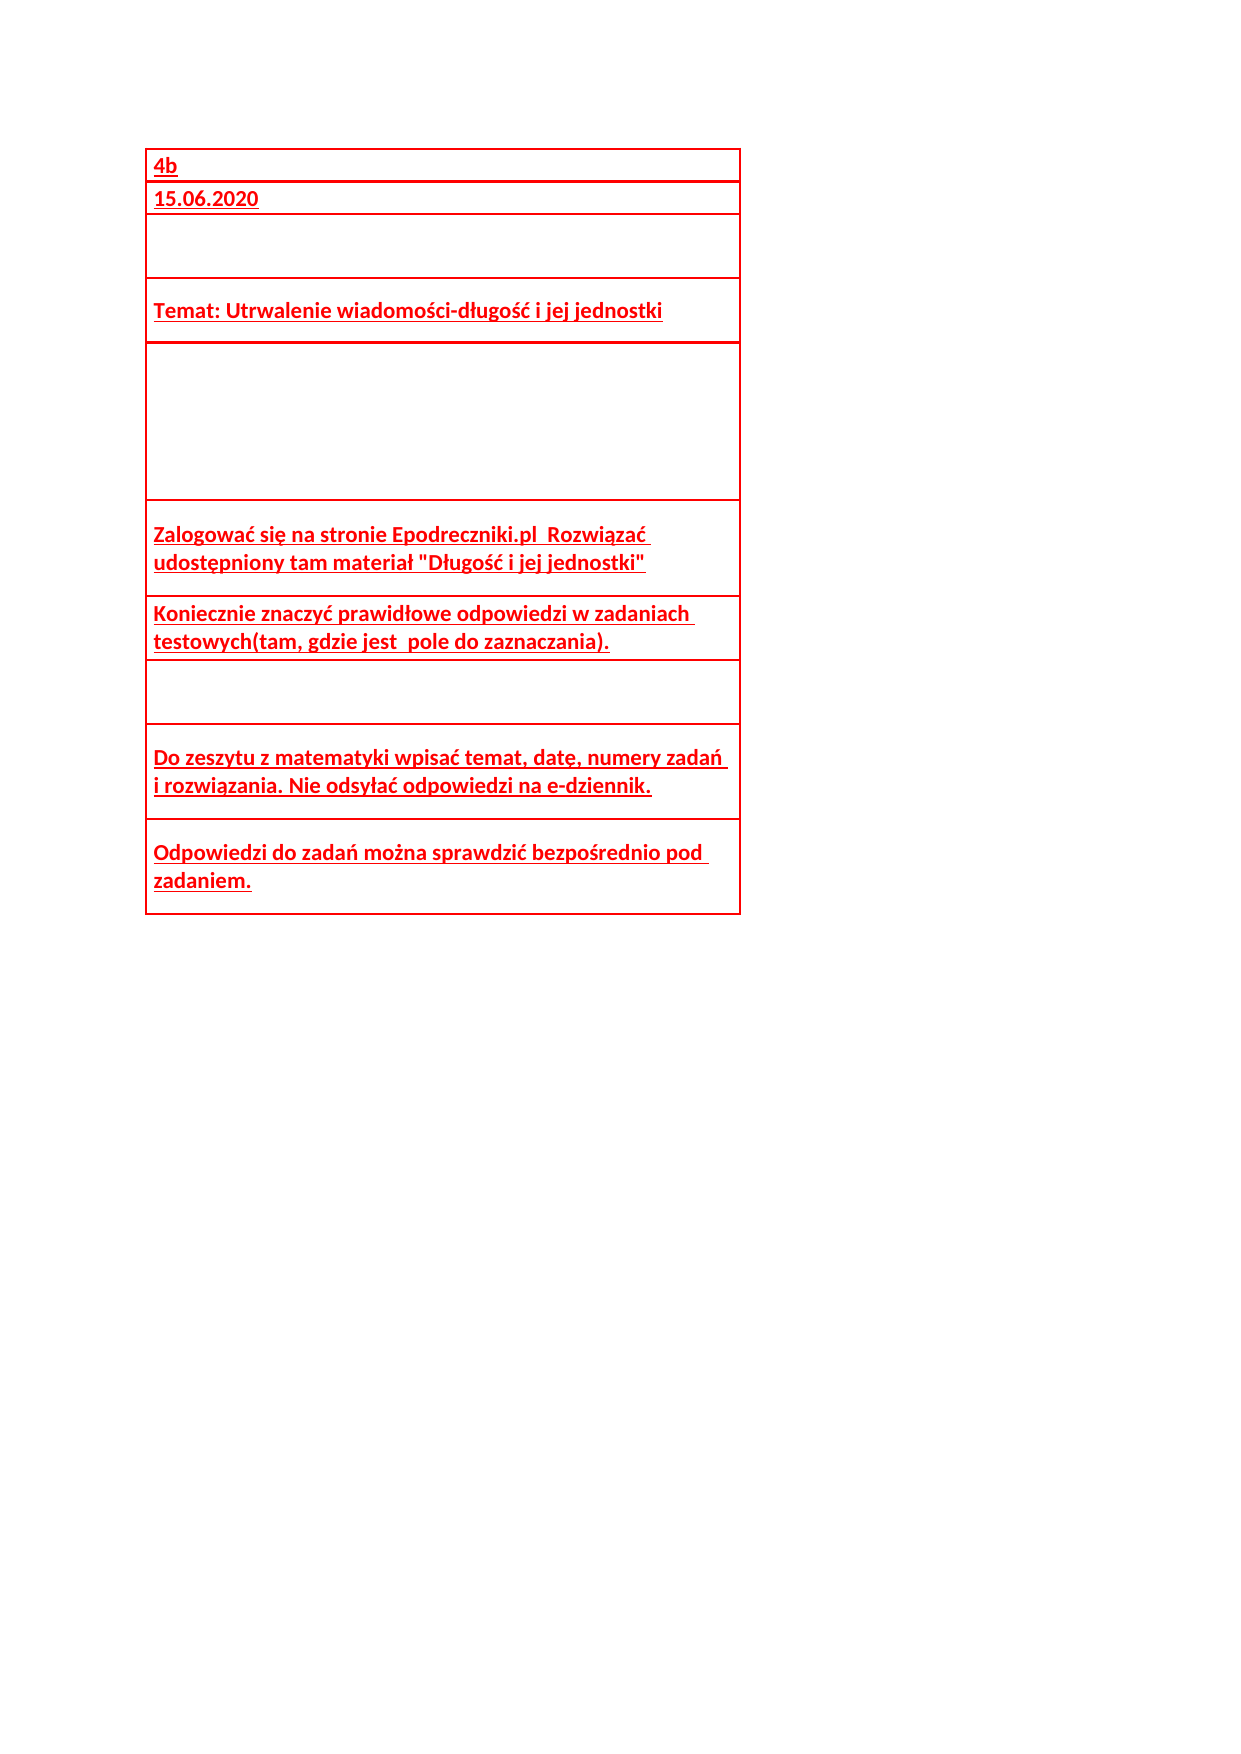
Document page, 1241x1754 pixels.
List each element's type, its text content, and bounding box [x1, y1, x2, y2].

table_cell Koniecznie znaczyć prawidłowe odpowiedzi w zadaniach testowych(tam, gdzie jest pole do zaznaczania). [147, 597, 739, 658]
table_cell 15.06.2020 [147, 183, 739, 213]
table_cell [147, 661, 739, 723]
table_cell Zalogować się na stronie Epodreczniki.pl Rozwiązać udostępniony tam materiał "Długość i jej jednostki" [147, 501, 739, 594]
table_header 4b [147, 150, 739, 180]
table_cell [147, 215, 739, 277]
table_cell Odpowiedzi do zadań można sprawdzić bezpośrednio pod zadaniem. [147, 820, 739, 913]
table_cell [147, 344, 739, 499]
table_cell Temat: Utrwalenie wiadomości-długość i jej jednostki [147, 279, 739, 341]
table_cell Do zeszytu z matematyki wpisać temat, datę, numery zadań i rozwiązania. Nie odsyłać odpowiedzi na e-dziennik. [147, 725, 739, 818]
